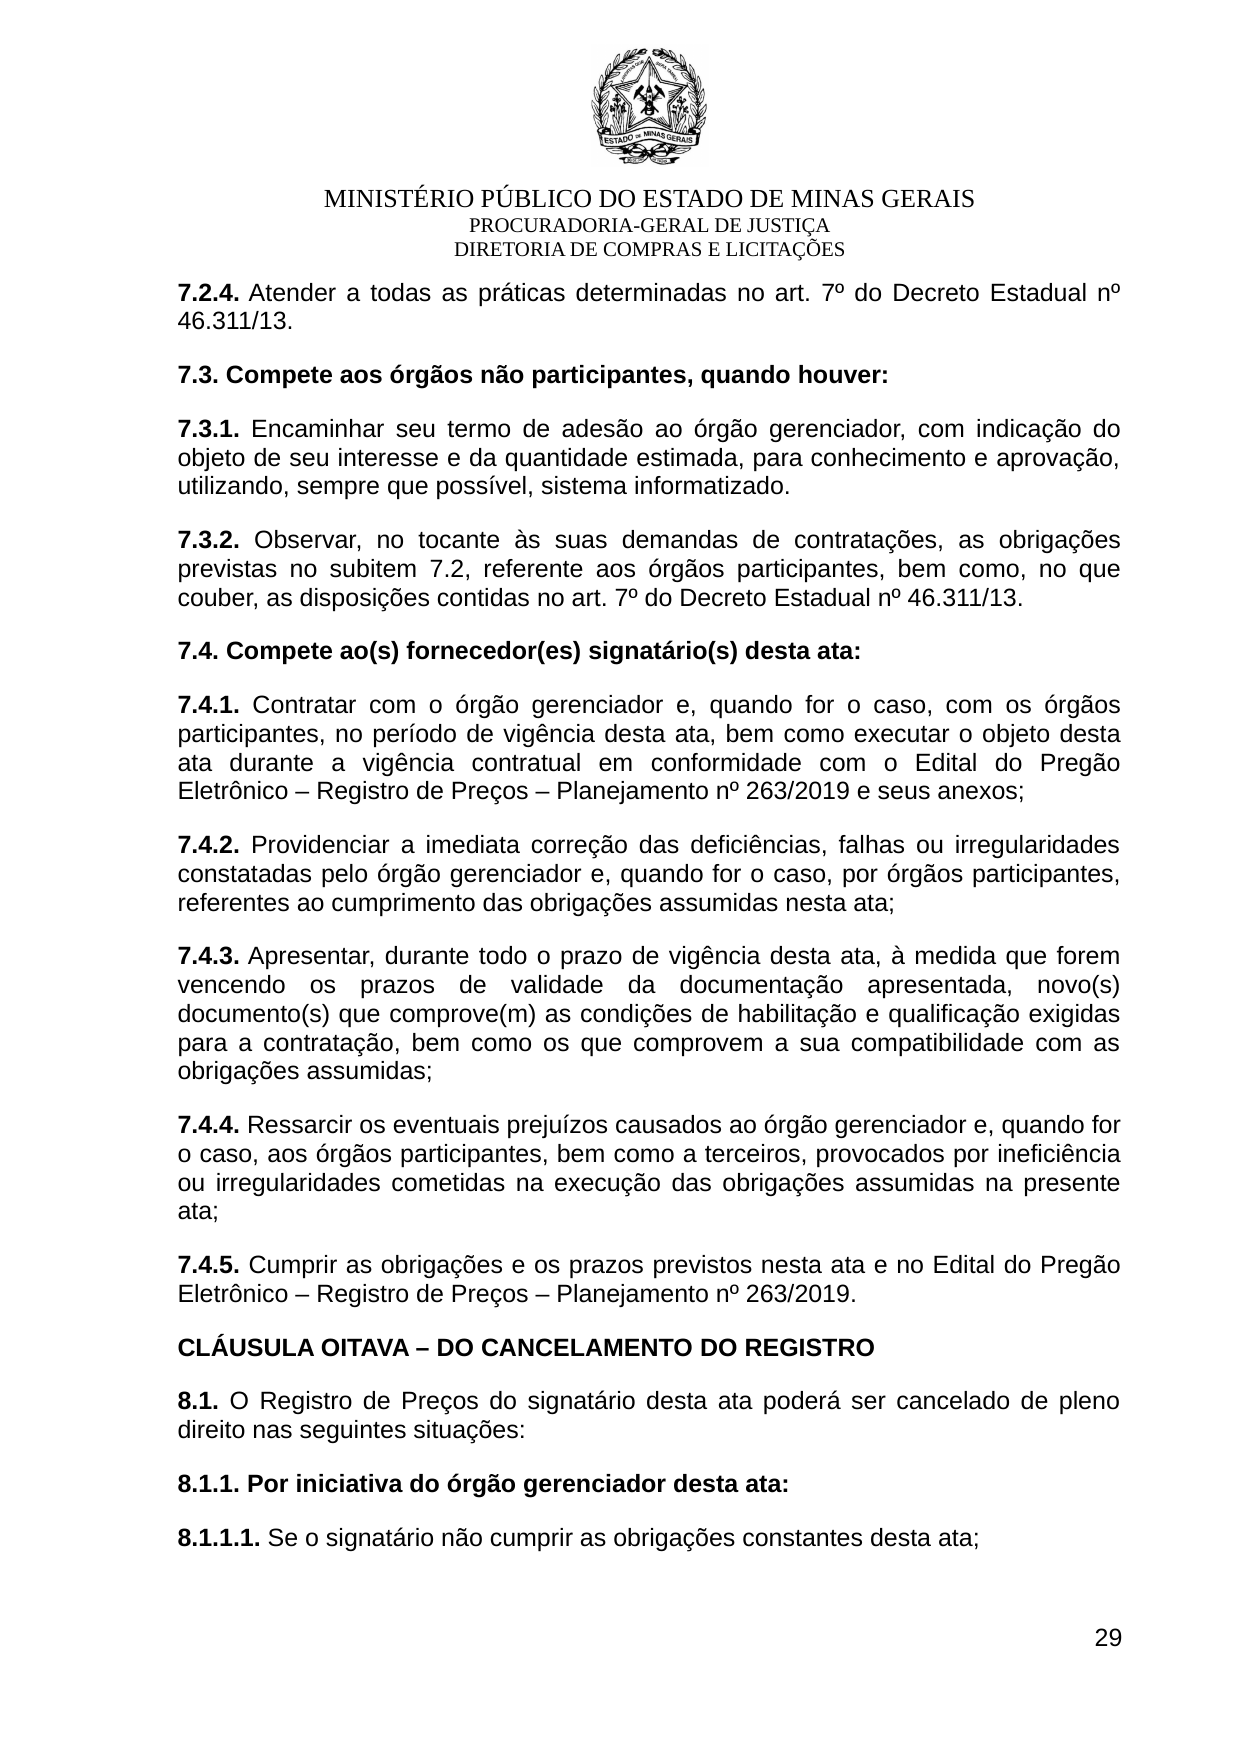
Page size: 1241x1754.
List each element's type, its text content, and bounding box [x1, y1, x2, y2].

text 8.1.1.1. Se o signatário não cumprir as obrigações constantes desta ata; [177, 1523, 1122, 1551]
picture [590, 44, 709, 167]
text 7.4.3. Apresentar, durante todo o prazo de vigência desta ata, à medida que forem vencendo os prazos de validade da documentação apresentada, novo(s) documento(s) que comprove(m) as condições de habilitação e qualificação exigidas para a contratação, bem como os que comprovem a sua compatibilidade com as obrigações assumidas; [177, 941, 1122, 1085]
text 7.3. Compete aos órgãos não participantes, quando houver: [177, 360, 1122, 389]
text 7.2.4. Atender a todas as práticas determinadas no art. 7º do Decreto Estadual nº 46.311/13. [177, 278, 1122, 335]
text CLÁUSULA OITAVA – DO CANCELAMENTO DO REGISTRO [177, 1333, 1122, 1361]
text 7.4. Compete ao(s) fornecedor(es) signatário(s) desta ata: [177, 636, 1122, 665]
text 7.3.1. Encaminhar seu termo de adesão ao órgão gerenciador, com indicação do objeto de seu interesse e da quantidade estimada, para conhecimento e aprovação, utilizando, sempre que possível, sistema informatizado. [177, 414, 1122, 500]
text 7.4.4. Ressarcir os eventuais prejuízos causados ao órgão gerenciador e, quando for o caso, aos órgãos participantes, bem como a terceiros, provocados por ineficiência ou irregularidades cometidas na execução das obrigações assumidas na presente ata; [177, 1110, 1122, 1225]
text 8.1. O Registro de Preços do signatário desta ata poderá ser cancelado de pleno direito nas seguintes situações: [177, 1386, 1122, 1444]
text 7.4.1. Contratar com o órgão gerenciador e, quando for o caso, com os órgãos participantes, no período de vigência desta ata, bem como executar o objeto desta ata durante a vigência contratual em conformidade com o Edital do Pregão Eletrônico – Registro de Preços – Planejamento nº 263/2019 e seus anexos; [177, 690, 1122, 805]
text 7.4.5. Cumprir as obrigações e os prazos previstos nesta ata e no Edital do Pregão Eletrônico – Registro de Preços – Planejamento nº 263/2019. [177, 1250, 1122, 1308]
text 7.4.2. Providenciar a imediata correção das deficiências, falhas ou irregularidades constatadas pelo órgão gerenciador e, quando for o caso, por órgãos participantes, referentes ao cumprimento das obrigações assumidas nesta ata; [177, 830, 1122, 916]
text 8.1.1. Por iniciativa do órgão gerenciador desta ata: [177, 1469, 1122, 1498]
text 7.3.2. Observar, no tocante às suas demandas de contratações, as obrigações previstas no subitem 7.2, referente aos órgãos participantes, bem como, no que couber, as disposições contidas no art. 7º do Decreto Estadual nº 46.311/13. [177, 525, 1122, 611]
